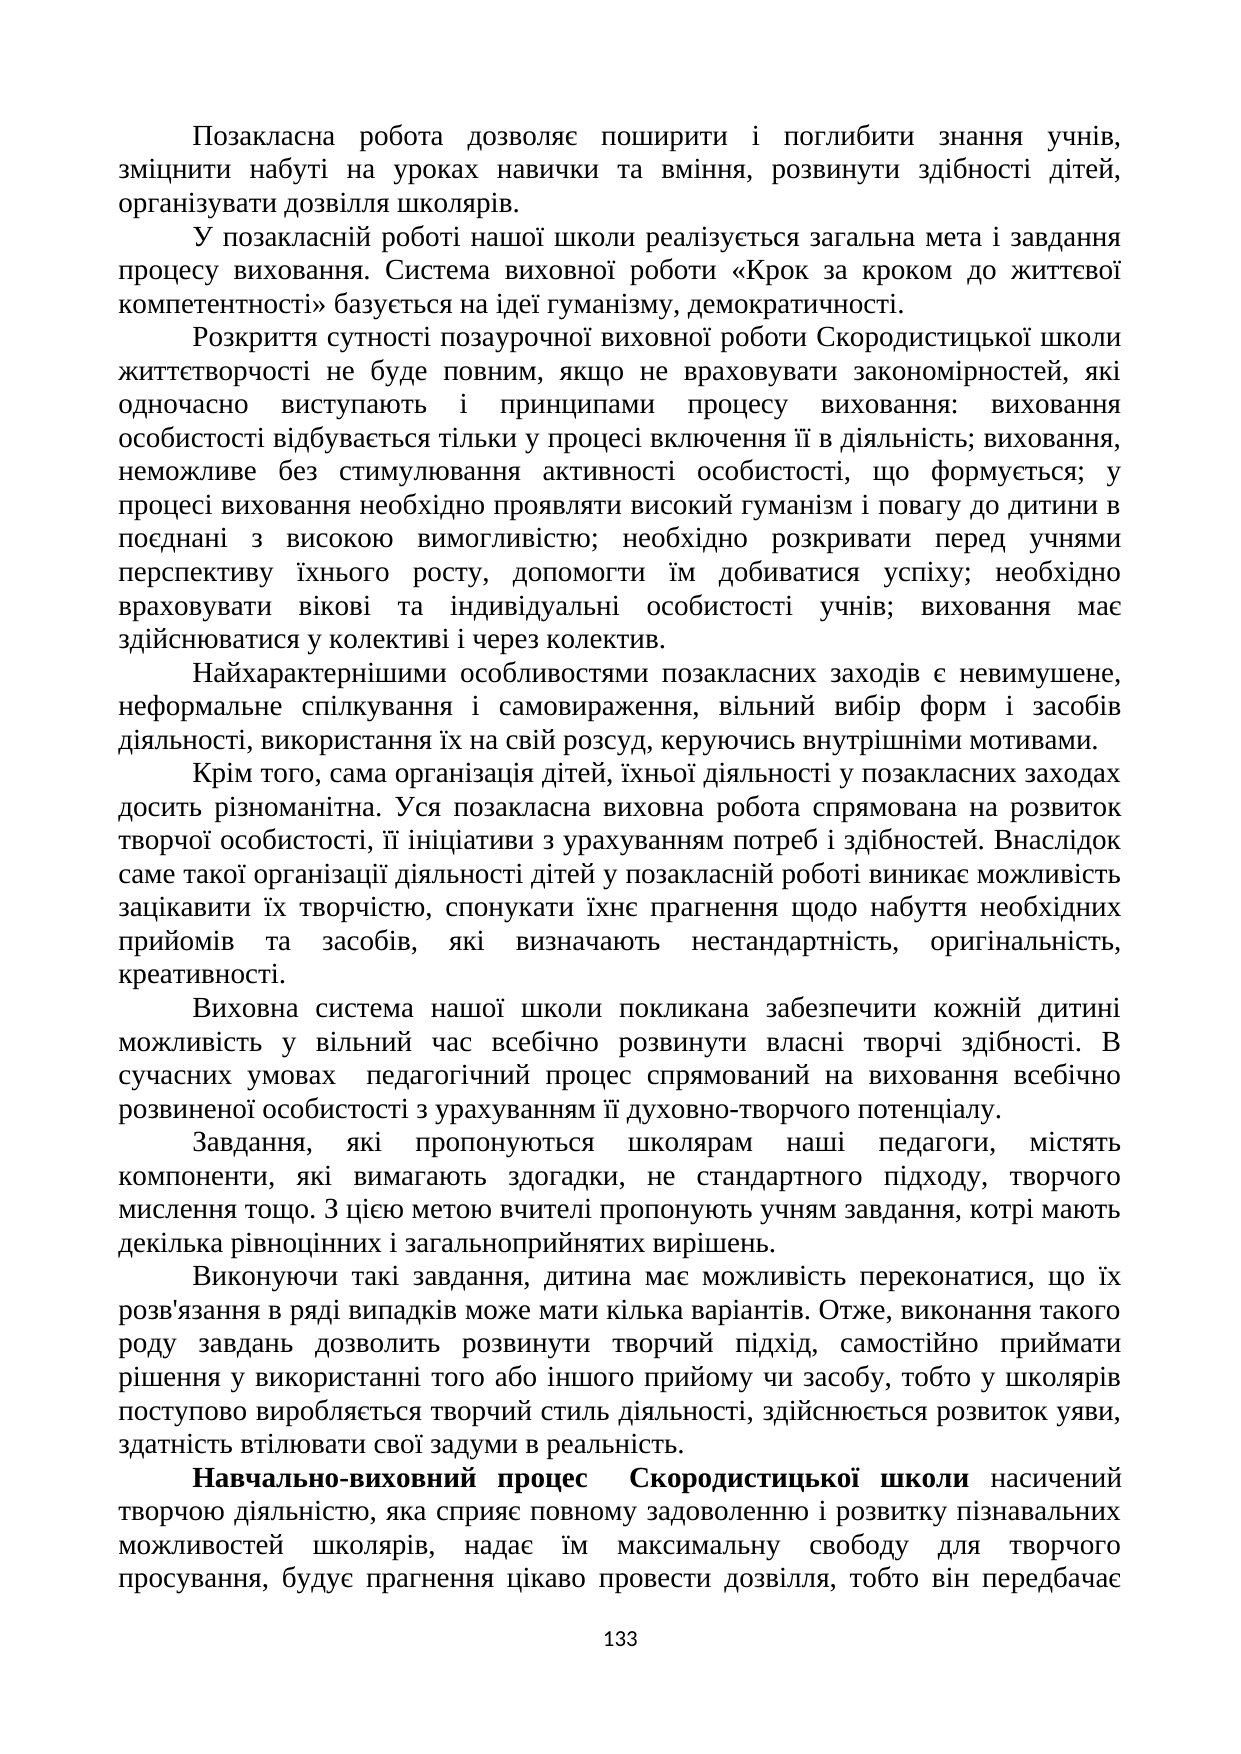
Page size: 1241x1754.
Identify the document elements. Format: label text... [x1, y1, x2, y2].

text Виховна система нашої школи покликана забезпечити кожній дитині можливість у вільний час всебічно розвинути власні творчі здібності. В сучасних умовах педагогічний процес спрямований на виховання всебічно розвиненої особистості з урахуванням її духовно-творчого потенціалу. [118, 990, 1122, 1124]
text Розкриття сутності позаурочної виховної роботи Скородистицької школи життєтворчості не буде повним, якщо не враховувати закономірностей, які одночасно виступають і принципами процесу виховання: виховання особистості відбувається тільки у процесі включення її в діяльність; виховання, неможливе без стимулювання активності особистості, що формується; у процесі виховання необхідно проявляти високий гуманізм і повагу до дитини в поєднані з високою вимогливістю; необхідно розкривати перед учнями перспективу їхнього росту, допомогти їм добиватися успіху; необхідно враховувати вікові та індивідуальні особистості учнів; виховання має здійснюватися у колективі і через колектив. [118, 319, 1122, 655]
text Завдання, які пропонуються школярам наші педагоги, містять компоненти, які вимагають здогадки, не стандартного підходу, творчого мислення тощо. З цією метою вчителі пропонують учням завдання, котрі мають декілька рівноцінних і загальноприйнятих вирішень. [118, 1124, 1122, 1258]
text Крім того, сама організація дітей, їхньої діяльності у позакласних заходах досить різноманітна. Уся позакласна виховна робота спрямована на розвиток творчої особистості, її ініціативи з урахуванням потреб і здібностей. Внаслідок саме такої організації діяльності дітей у позакласній роботі виникає можливість зацікавити їх творчістю, спонукати їхнє прагнення щодо набуття необхідних прийомів та засобів, які визначають нестандартність, оригінальність, креативності. [118, 755, 1122, 990]
text У позакласній роботі нашої школи реалізується загальна мета і завдання процесу виховання. Система виховної роботи «Крок за кроком до життєвої компетентності» базується на ідеї гуманізму, демократичності. [118, 219, 1122, 319]
text Позакласна робота дозволяє поширити і поглибити знання учнів, зміцнити набуті на уроках навички та вміння, розвинути здібності дітей, організувати дозвілля школярів. [118, 118, 1122, 219]
text Виконуючи такі завдання, дитина має можливість переконатися, що їх розв'язання в ряді випадків може мати кілька варіантів. Отже, виконання такого роду завдань дозволить розвинути творчий підхід, самостійно приймати рішення у використанні того або іншого прийому чи засобу, тобто у школярів поступово виробляється творчий стиль діяльності, здійснюється розвиток уяви, здатність втілювати свої задуми в реальність. [118, 1258, 1122, 1460]
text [118, 1460, 1122, 1594]
text Найхарактернішими особливостями позакласних заходів є невимушене, неформальне спілкування і самовираження, вільний вибір форм і засобів діяльності, використання їх на свій розсуд, керуючись внутрішніми мотивами. [118, 655, 1122, 755]
